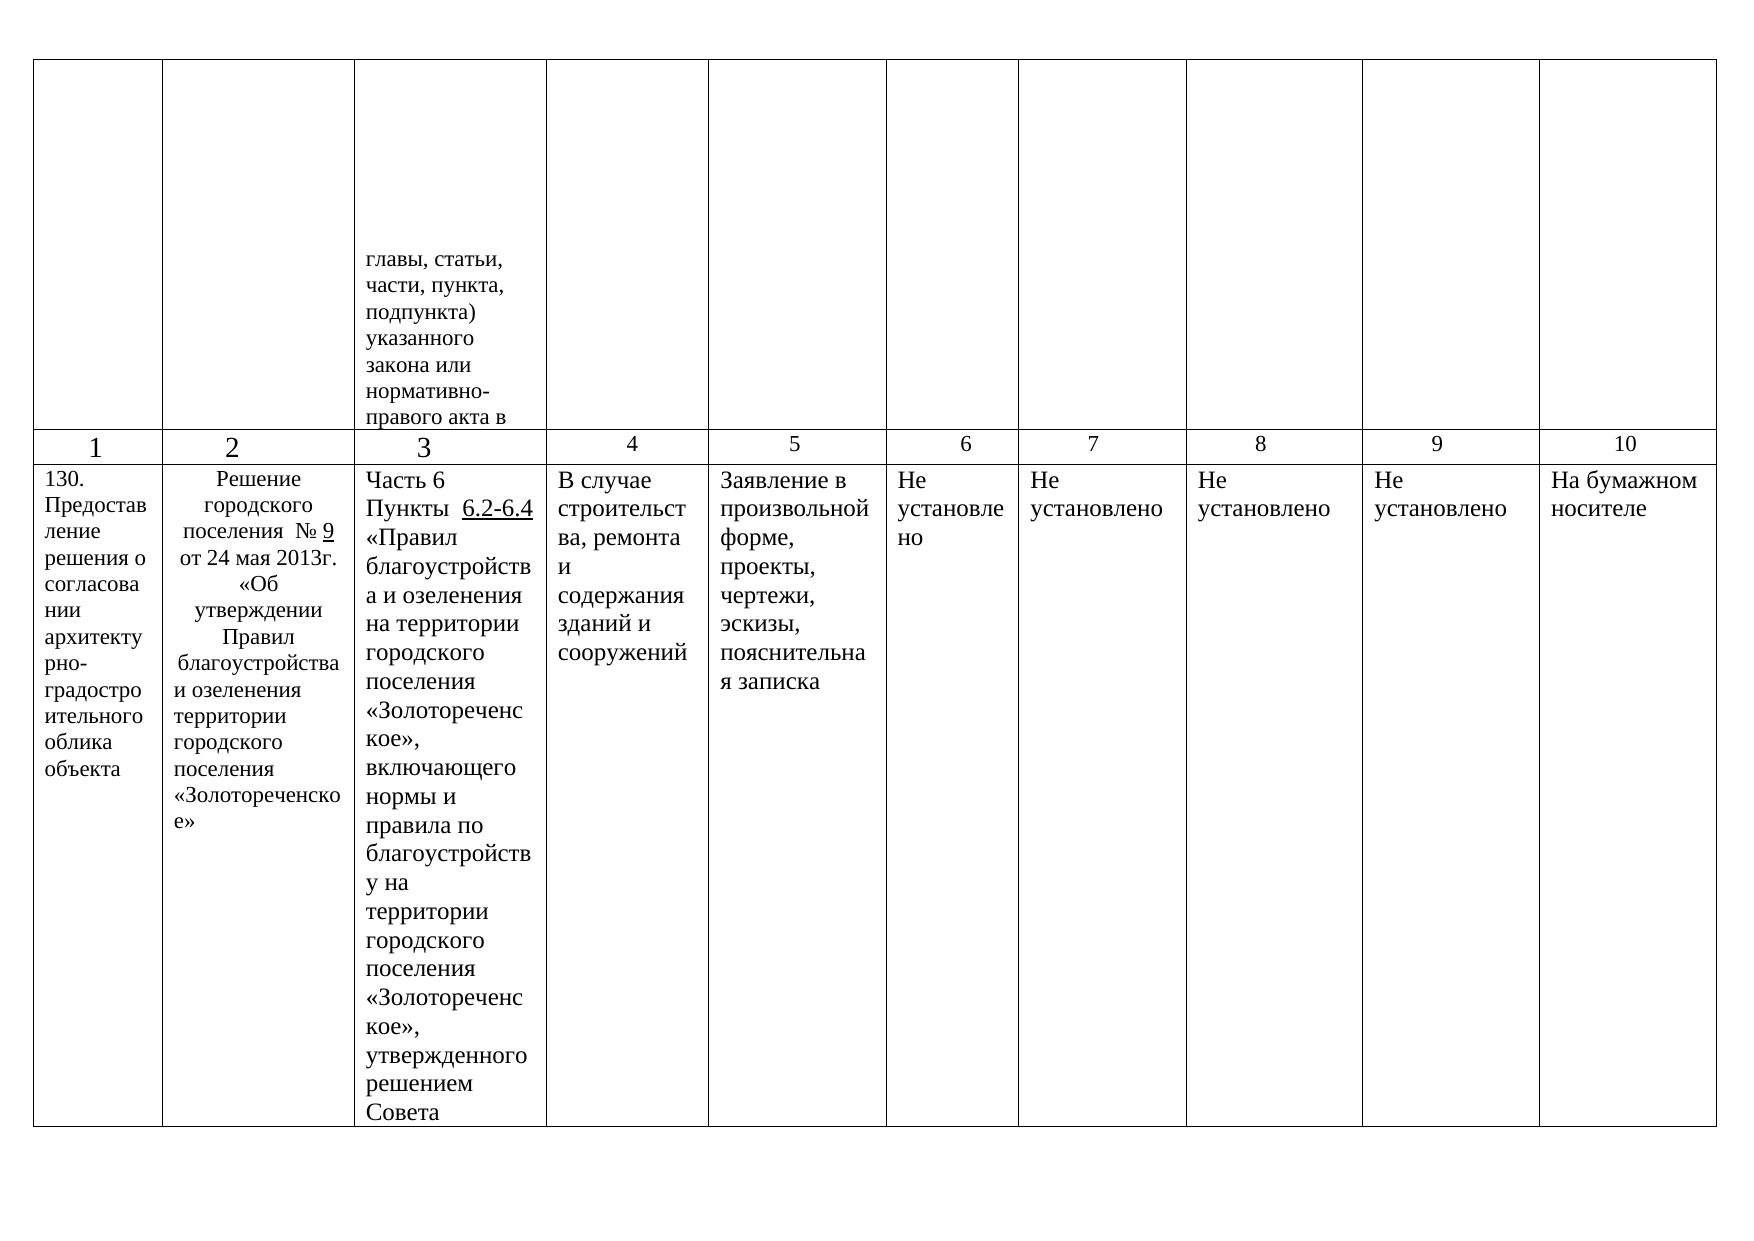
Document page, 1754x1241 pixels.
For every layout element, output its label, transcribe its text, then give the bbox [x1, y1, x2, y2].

table_cell 10 [1540, 430, 1716, 464]
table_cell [1540, 60, 1716, 429]
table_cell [1019, 60, 1186, 429]
table_cell 1 [34, 430, 162, 464]
table_cell 2 [163, 430, 354, 464]
table_cell Не установлено [1363, 465, 1539, 1126]
table_cell 4 [547, 430, 708, 464]
table_cell 3 [355, 430, 546, 464]
table_cell 7 [1019, 430, 1186, 464]
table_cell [1540, 465, 1716, 1126]
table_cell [1363, 60, 1539, 429]
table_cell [1187, 60, 1362, 429]
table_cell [709, 60, 886, 429]
table_cell 5 [709, 430, 886, 464]
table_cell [709, 465, 886, 1126]
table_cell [34, 465, 162, 1126]
table_cell Не установлено [1187, 465, 1362, 1126]
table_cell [355, 465, 546, 1126]
table_cell Не установлено [887, 465, 1018, 1126]
table_cell 8 [1187, 430, 1362, 464]
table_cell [887, 60, 1018, 429]
table_cell 9 [1363, 430, 1539, 464]
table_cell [547, 60, 708, 429]
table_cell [547, 465, 708, 1126]
table_cell Не установлено [1019, 465, 1186, 1126]
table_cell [163, 465, 354, 1126]
table_cell 6 [887, 430, 1018, 464]
